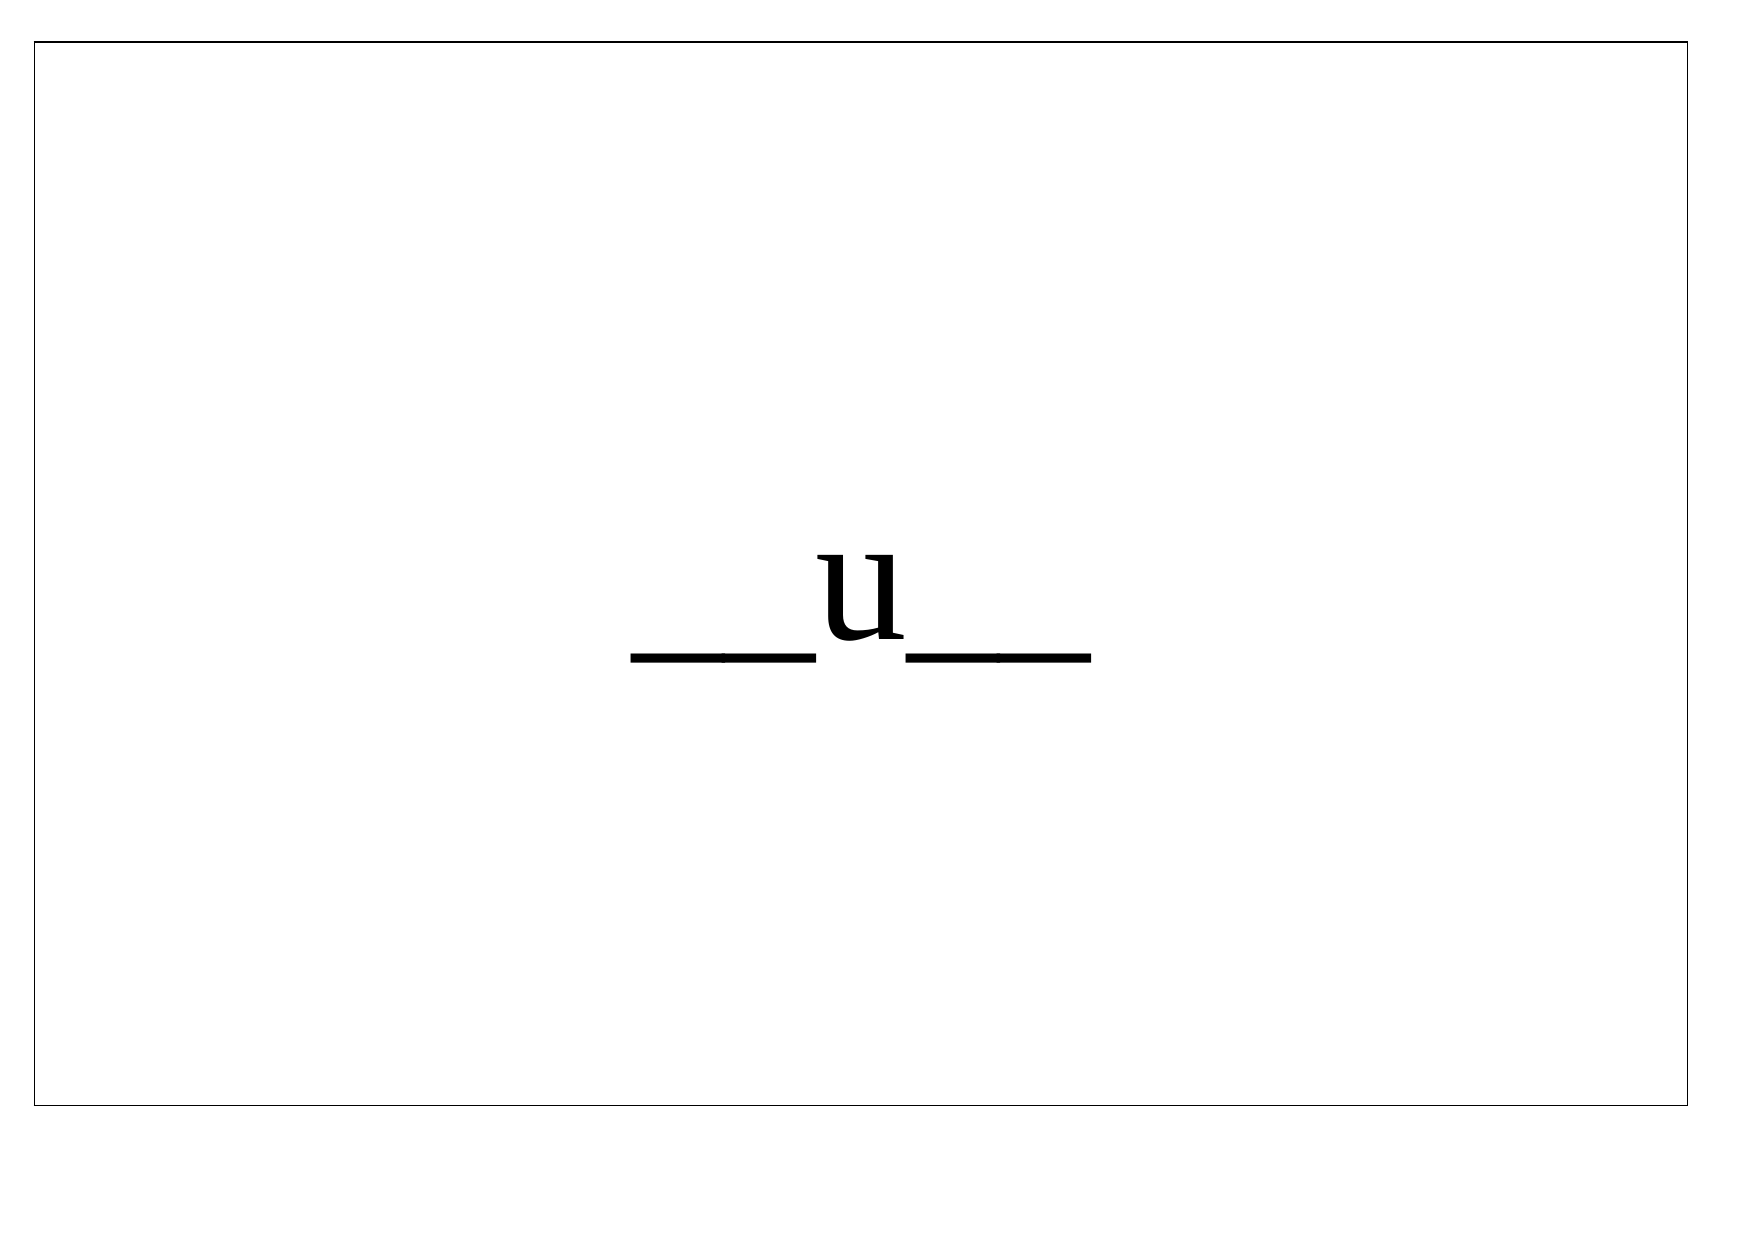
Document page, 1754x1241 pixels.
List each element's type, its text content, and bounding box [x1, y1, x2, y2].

table_cell __u__ [35, 43, 1687, 1104]
